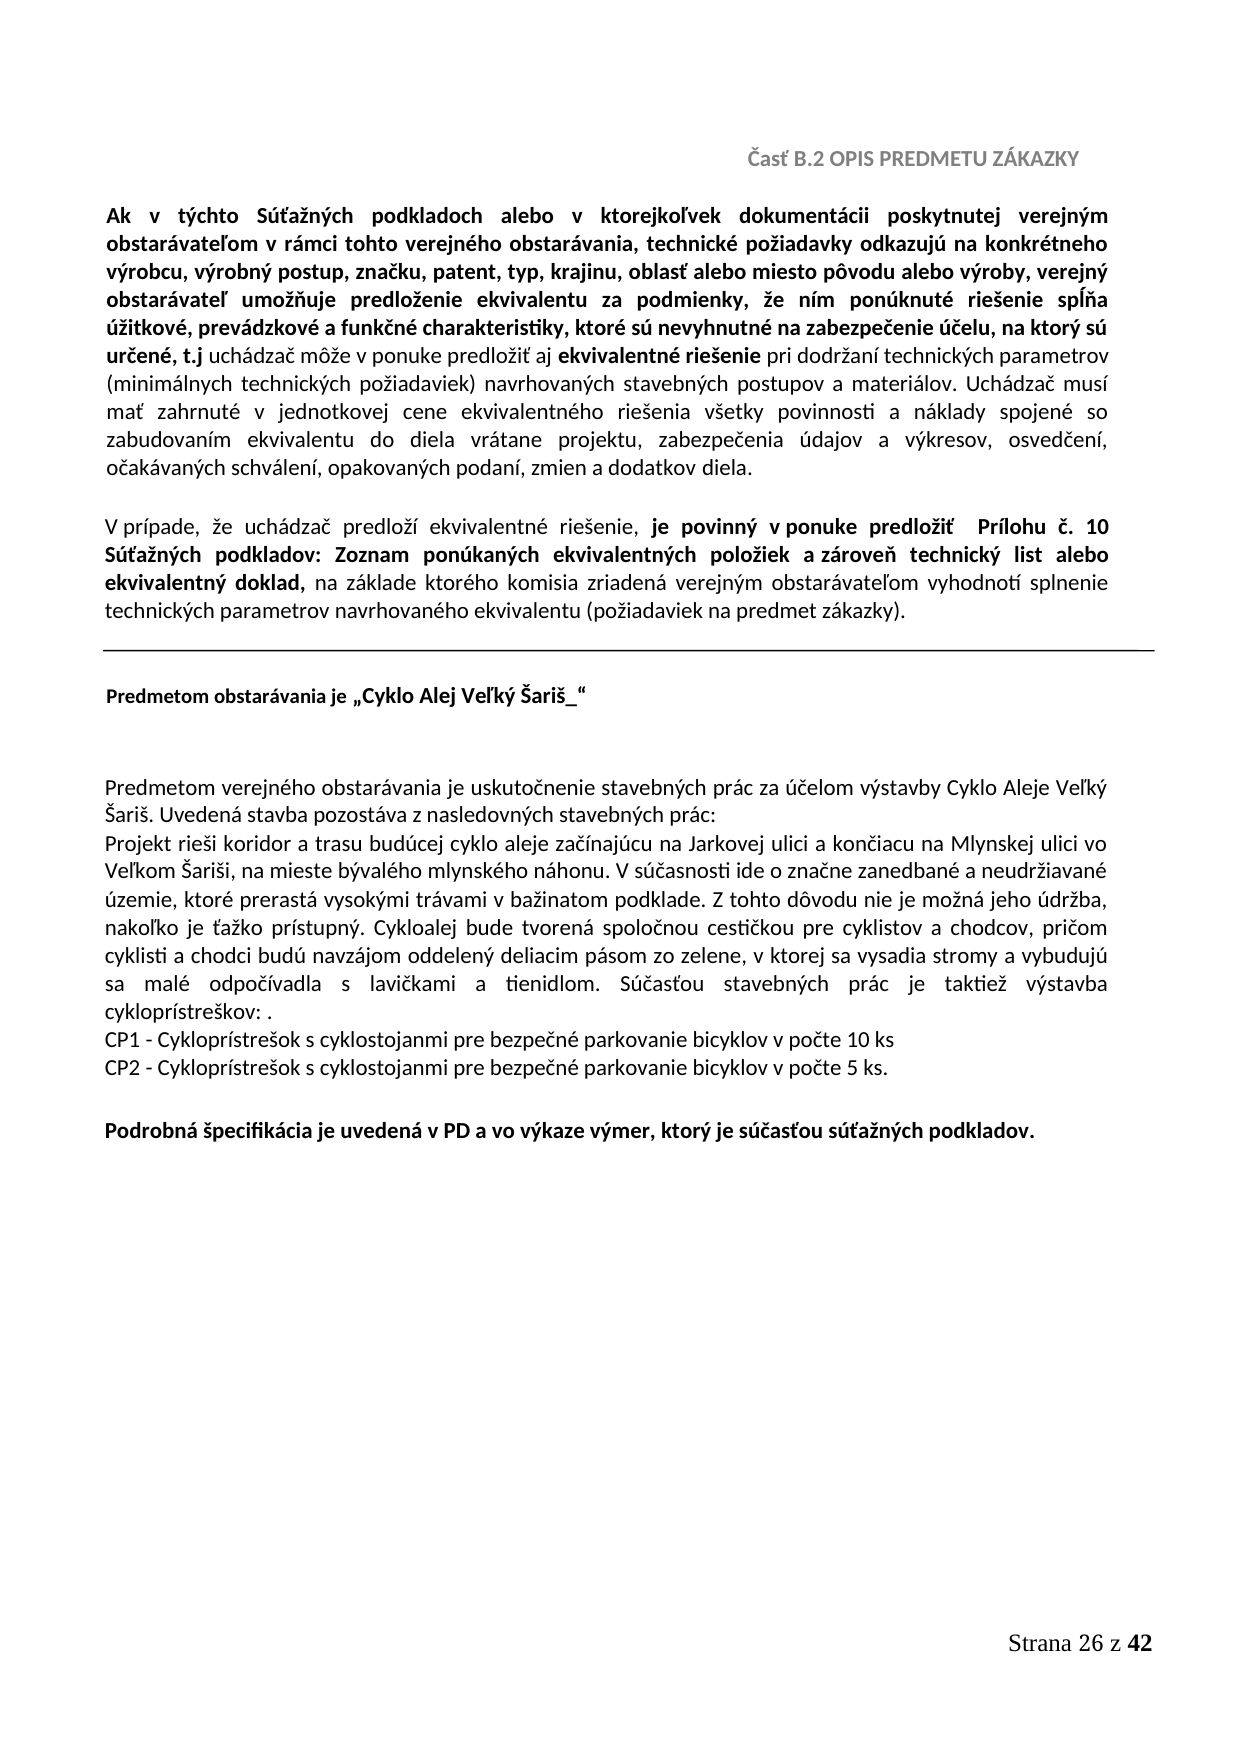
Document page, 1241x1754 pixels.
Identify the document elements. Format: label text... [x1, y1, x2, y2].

subtitle Predmetom obstarávania je „Cyklo Alej Veľký Šariš_“ [106, 681, 1167, 709]
subtitle Podrobná špecifikácia je uvedená v PD a vo výkaze výmer, ktorý je súčasťou súťažných podkladov. [104, 1116, 1167, 1144]
text Predmetom verejného obstarávania je uskutočnenie stavebných prác za účelom výstavby Cyklo Aleje Veľký Šariš. Uvedená stavba pozostáva z nasledovných stavebných prác: [104, 773, 1109, 829]
subtitle Časť B.2 OPIS PREDMETU ZÁKAZKY [748, 144, 1167, 172]
text V prípade, že uchádzač predloží ekvivalentné riešenie, je povinný v ponuke predložiť Prílohu č. 10 Súťažných podkladov: Zoznam ponúkaných ekvivalentných položiek a zároveň technický list alebo ekvivalentný doklad, na základe ktorého komisia zriadená verejným obstarávateľom vyhodnotí splnenie technických parametrov navrhovaného ekvivalentu (požiadaviek na predmet zákazky). [104, 512, 1109, 624]
text Ak v týchto Súťažných podkladoch alebo v ktorejkoľvek dokumentácii poskytnutej verejným obstarávateľom v rámci tohto verejného obstarávania, technické požiadavky odkazujú na konkrétneho výrobcu, výrobný postup, značku, patent, typ, krajinu, oblasť alebo miesto pôvodu alebo výroby, verejný obstarávateľ umožňuje predloženie ekvivalentu za podmienky, že ním ponúknuté riešenie spĺňa úžitkové, prevádzkové a funkčné charakteristiky, ktoré sú nevyhnutné na zabezpečenie účelu, na ktorý sú určené, t.j uchádzač môže v ponuke predložiť aj ekvivalentné riešenie pri dodržaní technických parametrov (minimálnych technických požiadaviek) navrhovaných stavebných postupov a materiálov. Uchádzač musí mať zahrnuté v jednotkovej cene ekvivalentného riešenia všetky povinnosti a náklady spojené so zabudovaním ekvivalentu do diela vrátane projektu, zabezpečenia údajov a výkresov, osvedčení, očakávaných schválení, opakovaných podaní, zmien a dodatkov diela. [106, 201, 1109, 481]
text Projekt rieši koridor a trasu budúcej cyklo aleje začínajúcu na Jarkovej ulici a končiacu na Mlynskej ulici vo Veľkom Šariši, na mieste bývalého mlynského náhonu. V súčasnosti ide o značne zanedbané a neudržiavané územie, ktoré prerastá vysokými trávami v bažinatom podklade. Z tohto dôvodu nie je možná jeho údržba, nakoľko je ťažko prístupný. Cykloalej bude tvorená spoločnou cestičkou pre cyklistov a chodcov, pričom cyklisti a chodci budú navzájom oddelený deliacim pásom zo zelene, v ktorej sa vysadia stromy a vybudujú sa malé odpočívadla s lavičkami a tienidlom. Súčasťou stavebných prác je taktiež výstavba cykloprístreškov: . [104, 829, 1109, 1025]
text CP2 - Cykloprístrešok s cyklostojanmi pre bezpečné parkovanie bicyklov v počte 5 ks. [104, 1053, 1109, 1081]
text CP1 - Cykloprístrešok s cyklostojanmi pre bezpečné parkovanie bicyklov v počte 10 ks [104, 1025, 1109, 1053]
